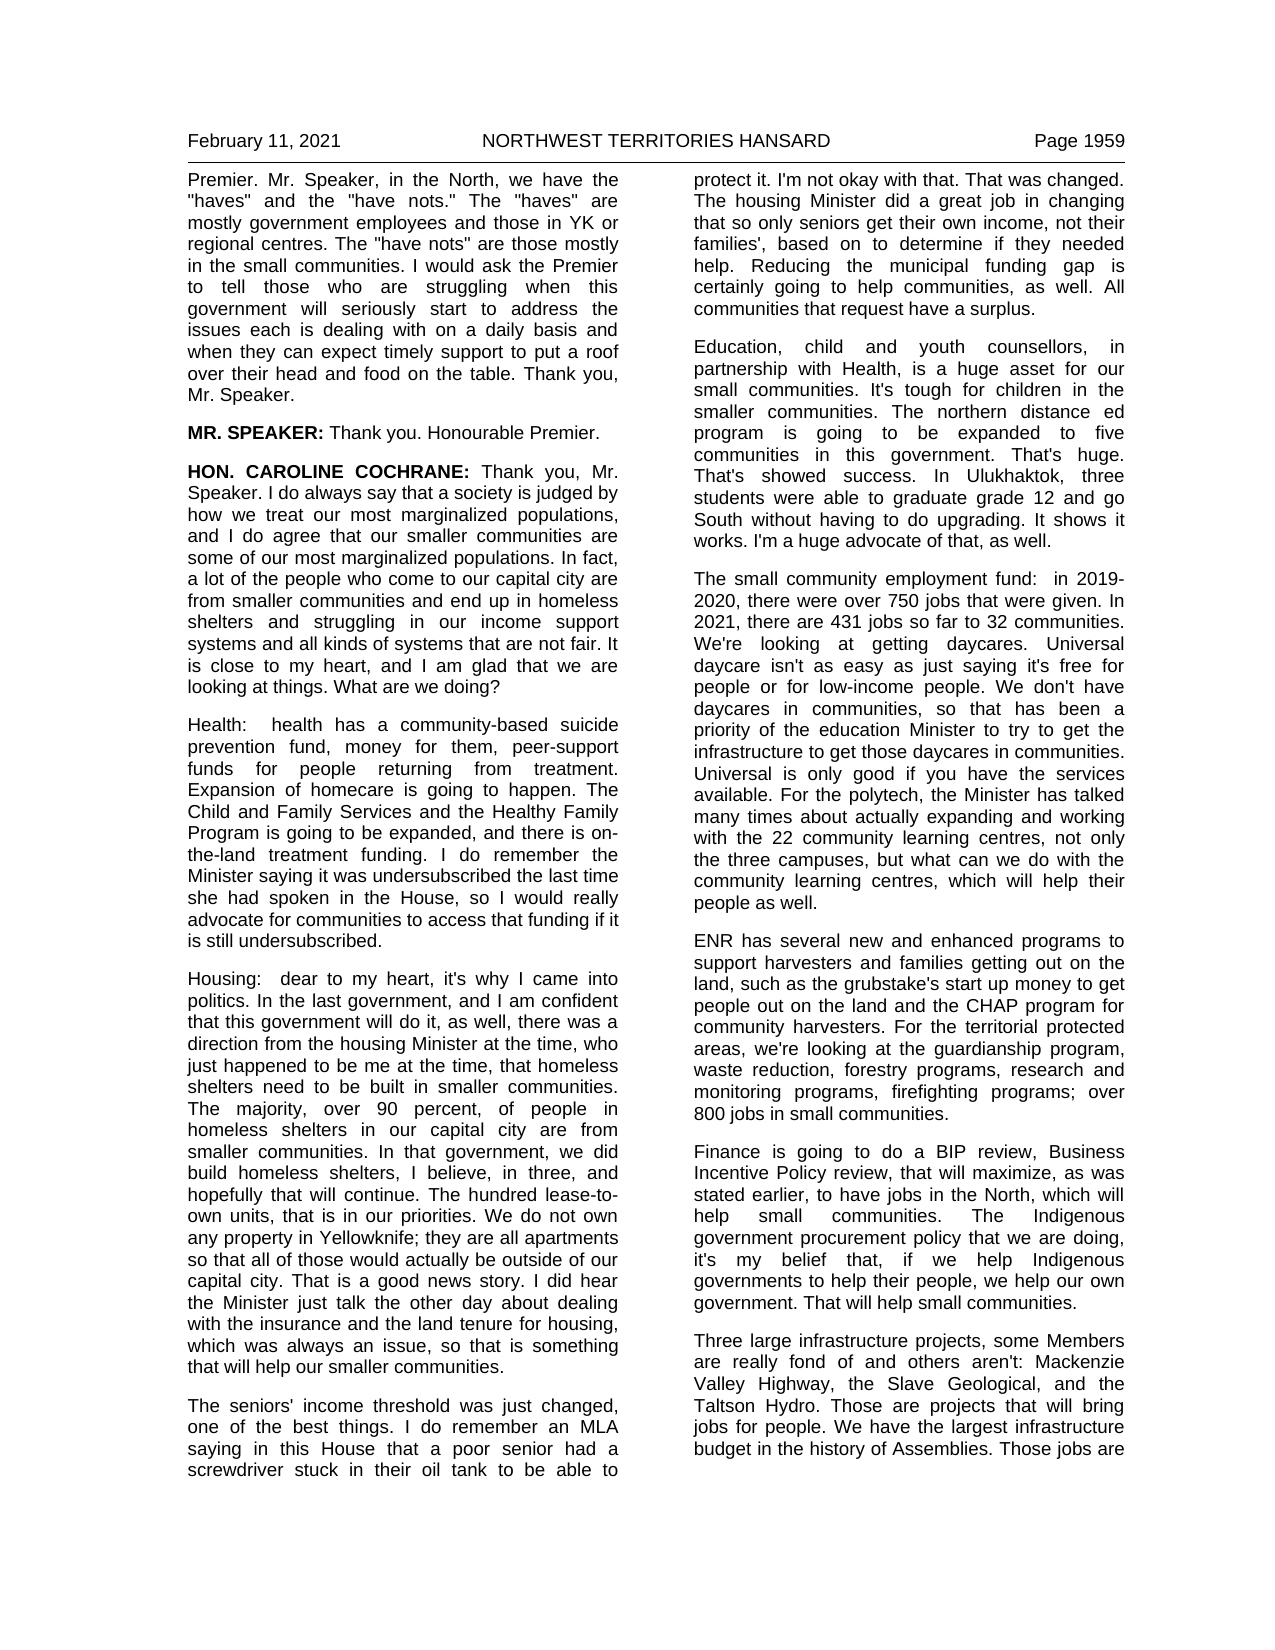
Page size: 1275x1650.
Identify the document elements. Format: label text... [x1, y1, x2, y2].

text Housing: dear to my heart, it's why I came into politics. In the last government, and I am confident that this government will do it, as well, there was a direction from the housing Minister at the time, who just happened to be me at the time, that homeless shelters need to be built in smaller communities. The majority, over 90 percent, of people in homeless shelters in our capital city are from smaller communities. In that government, we did build homeless shelters, I believe, in three, and hopefully that will continue. The hundred lease-to-own units, that is in our priorities. We do not own any property in Yellowknife; they are all apartments so that all of those would actually be outside of our capital city. That is a good news story. I did hear the Minister just talk the other day about dealing with the insurance and the land tenure for housing, which was always an issue, so that is something that will help our smaller communities. [187, 968, 619, 1378]
text The seniors' income threshold was just changed, one of the best things. I do remember an MLA saying in this House that a poor senior had a screwdriver stuck in their oil tank to be able to protect it. I'm not okay with that. That was changed. The housing Minister did a great job in changing that so only seniors get their own income, not their families', based on to determine if they needed help. Reducing the municipal funding gap is certainly going to help communities, as well. All communities that request have a surplus. [187, 1394, 619, 1481]
text Health: health has a community-based suicide prevention fund, money for them, peer-support funds for people returning from treatment. Expansion of homecare is going to happen. The Child and Family Services and the Healthy Family Program is going to be expanded, and there is on-the-land treatment funding. I do remember the Minister saying it was undersubscribed the last time she had spoken in the House, so I would really advocate for communities to access that funding if it is still undersubscribed. [187, 714, 619, 951]
text ENR has several new and enhanced programs to support harvesters and families getting out on the land, such as the grubstake's start up money to get people out on the land and the CHAP program for community harvesters. For the territorial protected areas, we're looking at the guardianship program, waste reduction, forestry programs, research and monitoring programs, firefighting programs; over 800 jobs in small communities. [694, 930, 1125, 1124]
text The seniors' income threshold was just changed, one of the best things. I do remember an MLA saying in this House that a poor senior had a screwdriver stuck in their oil tank to be able to protect it. I'm not okay with that. That was changed. The housing Minister did a great job in changing that so only seniors get their own income, not their families', based on to determine if they needed help. Reducing the municipal funding gap is certainly going to help communities, as well. All communities that request have a surplus. [694, 168, 1125, 319]
text HON. CAROLINE COCHRANE: Thank you, Mr. Speaker. I do always say that a society is judged by how we treat our most marginalized populations, and I do agree that our smaller communities are some of our most marginalized populations. In fact, a lot of the people who come to our capital city are from smaller communities and end up in homeless shelters and struggling in our income support systems and all kinds of systems that are not fair. It is close to my heart, and I am glad that we are looking at things. What are we doing? [187, 460, 619, 698]
text Finance is going to do a BIP review, Business Incentive Policy review, that will maximize, as was stated earlier, to have jobs in the North, which will help small communities. The Indigenous government procurement policy that we are doing, it's my belief that, if we help Indigenous governments to help their people, we help our own government. That will help small communities. [694, 1141, 1125, 1313]
text Education, child and youth counsellors, in partnership with Health, is a huge asset for our small communities. It's tough for children in the smaller communities. The northern distance ed program is going to be expanded to five communities in this government. That's huge. That's showed success. In Ulukhaktok, three students were able to graduate grade 12 and go South without having to do upgrading. It shows it works. I'm a huge advocate of that, as well. [694, 336, 1125, 552]
text The small community employment fund: in 2019-2020, there were over 750 jobs that were given. In 2021, there are 431 jobs so far to 32 communities. We're looking at getting daycares. Universal daycare isn't as easy as just saying it's free for people or for low-income people. We don't have daycares in communities, so that has been a priority of the education Minister to try to get the infrastructure to get those daycares in communities. Universal is only good if you have the services available. For the polytech, the Minister has talked many times about actually expanding and working with the 22 community learning centres, not only the three campuses, but what can we do with the community learning centres, which will help their people as well. [694, 568, 1125, 913]
text MR. SPEAKER: Thank you. Honourable Premier. [187, 422, 619, 444]
